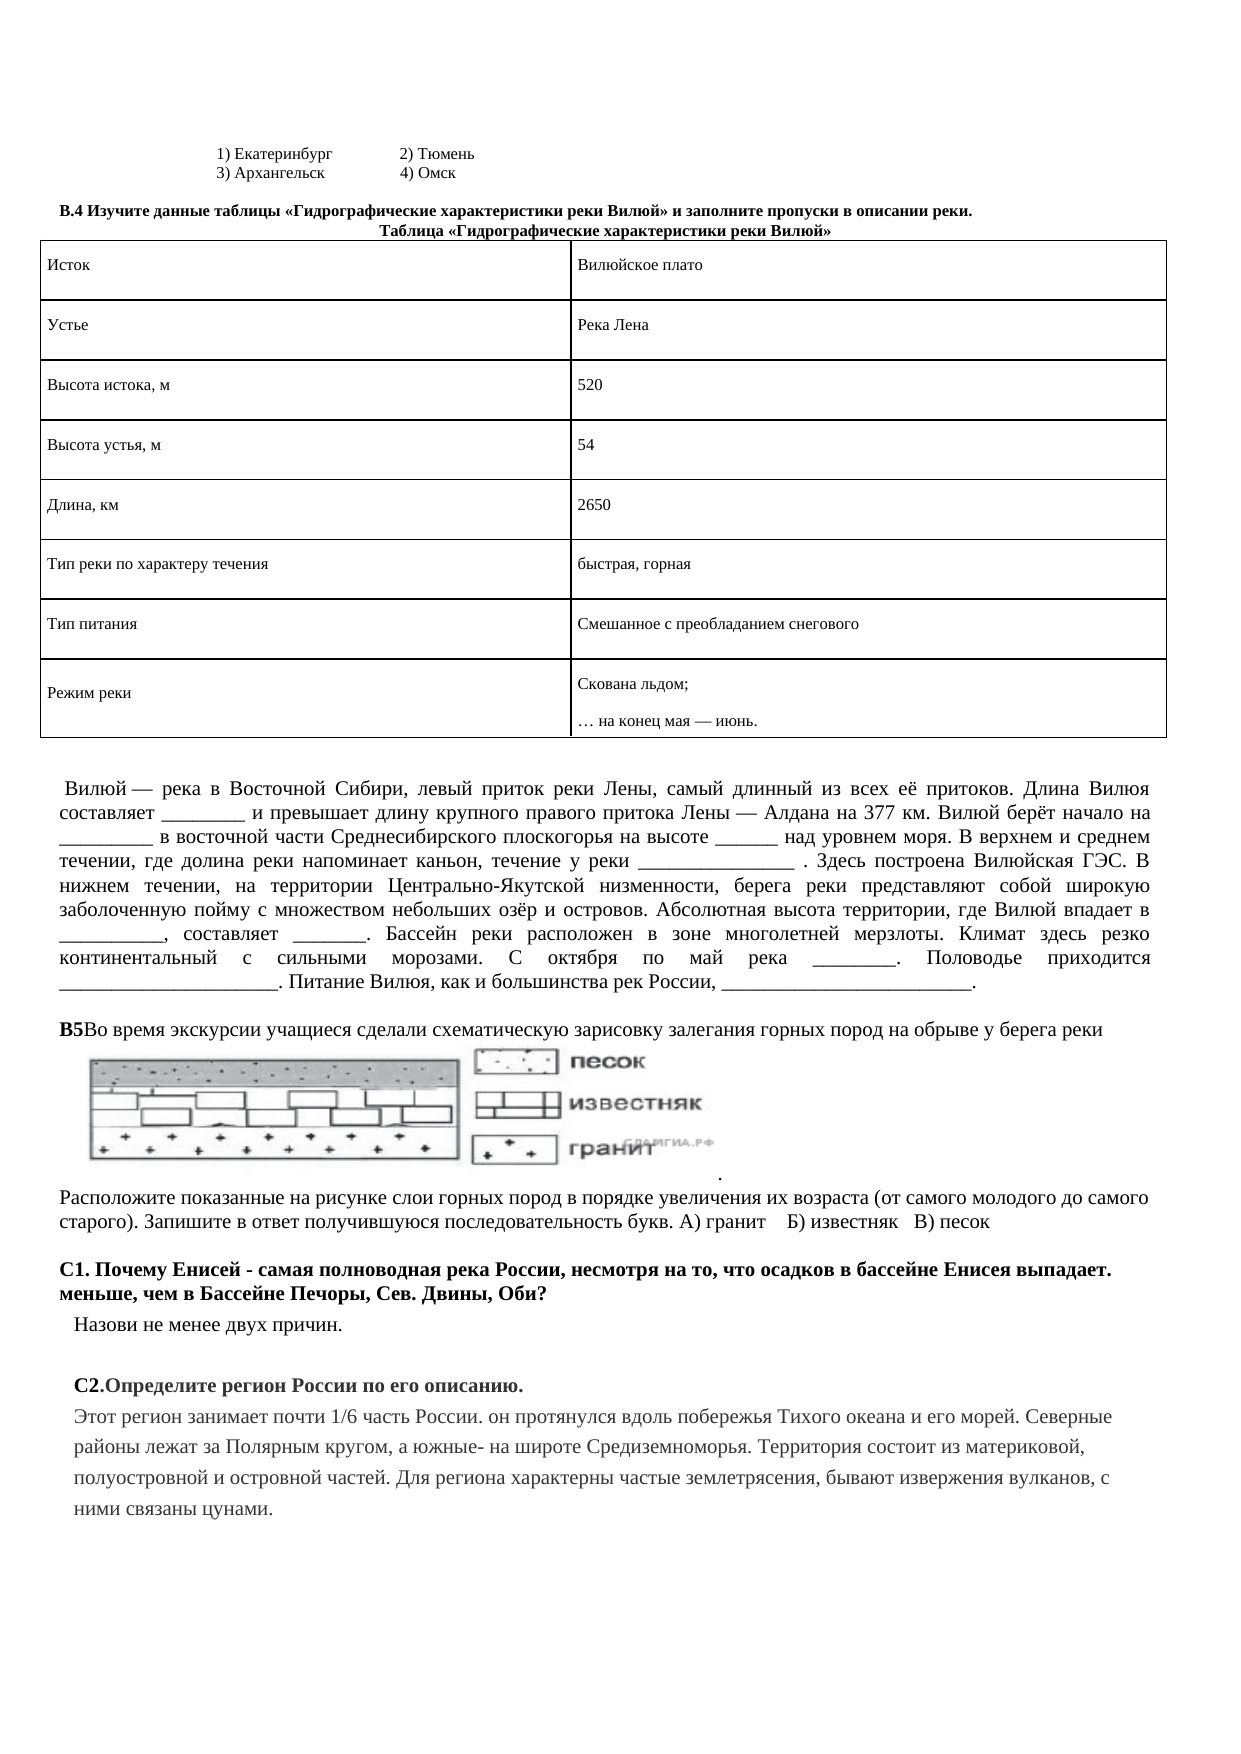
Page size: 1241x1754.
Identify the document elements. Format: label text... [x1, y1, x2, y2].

table_header Вилюйское плато [572, 241, 1166, 299]
text 3) Архангельск 4) Омск [177, 163, 1152, 182]
table_cell быстрая, горная [572, 540, 1166, 598]
table_cell Тип реки по характеру течения [41, 540, 570, 598]
text 1) Екатеринбург 2) Тюмень [177, 144, 1152, 163]
table_cell Высота устья, м [41, 421, 570, 479]
text С2.Определите регион России по его описанию. Этот регион занимает почти 1/6 часть России. он протянулся вдоль побережья Тихого океана и его морей. Северные районы лежат за Полярным кругом, а южные- на широте Средиземноморья. Территория состоит из материковой, полуостровной и островной частей. Для региона характерны частые землетрясения, бывают извержения вулканов, с ними связаны цунами. [74, 1336, 1152, 1519]
text Назови не менее двух причин. [74, 1305, 1152, 1336]
table_cell Устье [41, 301, 570, 359]
table_header Исток [41, 241, 570, 299]
text В.4 Изучите данные таблицы «Гидрографические характеристики реки Вилюй» и заполните пропуски в описании реки. [59, 201, 1152, 220]
text Вилюй — река в Восточной Сибири, левый приток реки Лены, самый длинный из всех её притоков. Длина Вилюя составляет ________ и превышает длину крупного правого притока Лены — Алдана на 377 км. Вилюй берёт начало на _________ в восточной части Среднесибирского плоскогорья на высоте ______ над уровнем моря. В верхнем и среднем течении, где долина реки напоминает каньон, течение у реки _______________ . Здесь построена Вилюйская ГЭС. В нижнем течении, на территории Центрально-Якутской низменности, берега реки представляют собой широкую заболоченную пойму с множеством небольших озёр и островов. Абсолютная высота территории, где Вилюй впадает в __________, составляет _______. Бассейн реки расположен в зоне многолетней мерзлоты. Климат здесь резко континентальный с сильными морозами. С октября по май река ________. Половодье приходится _____________________. Питание Вилюя, как и большинства рек России, ________________________. [59, 776, 1152, 993]
table_cell Тип питания [41, 600, 570, 658]
table_cell 2650 [572, 480, 1166, 538]
picture [59, 1041, 718, 1181]
text Таблица «Гидрографические характеристики реки Вилюй» [59, 220, 1152, 239]
table_cell Высота истока, м [41, 361, 570, 419]
table_cell Длина, км [41, 480, 570, 538]
table_cell Режим реки [41, 660, 570, 736]
table_cell Скована льдом; … на конец мая — июнь. [572, 660, 1166, 736]
table_cell Река Лена [572, 301, 1166, 359]
table_cell Смешанное с преобладанием снегового [572, 600, 1166, 658]
table_cell 520 [572, 361, 1166, 419]
table_cell 54 [572, 421, 1166, 479]
